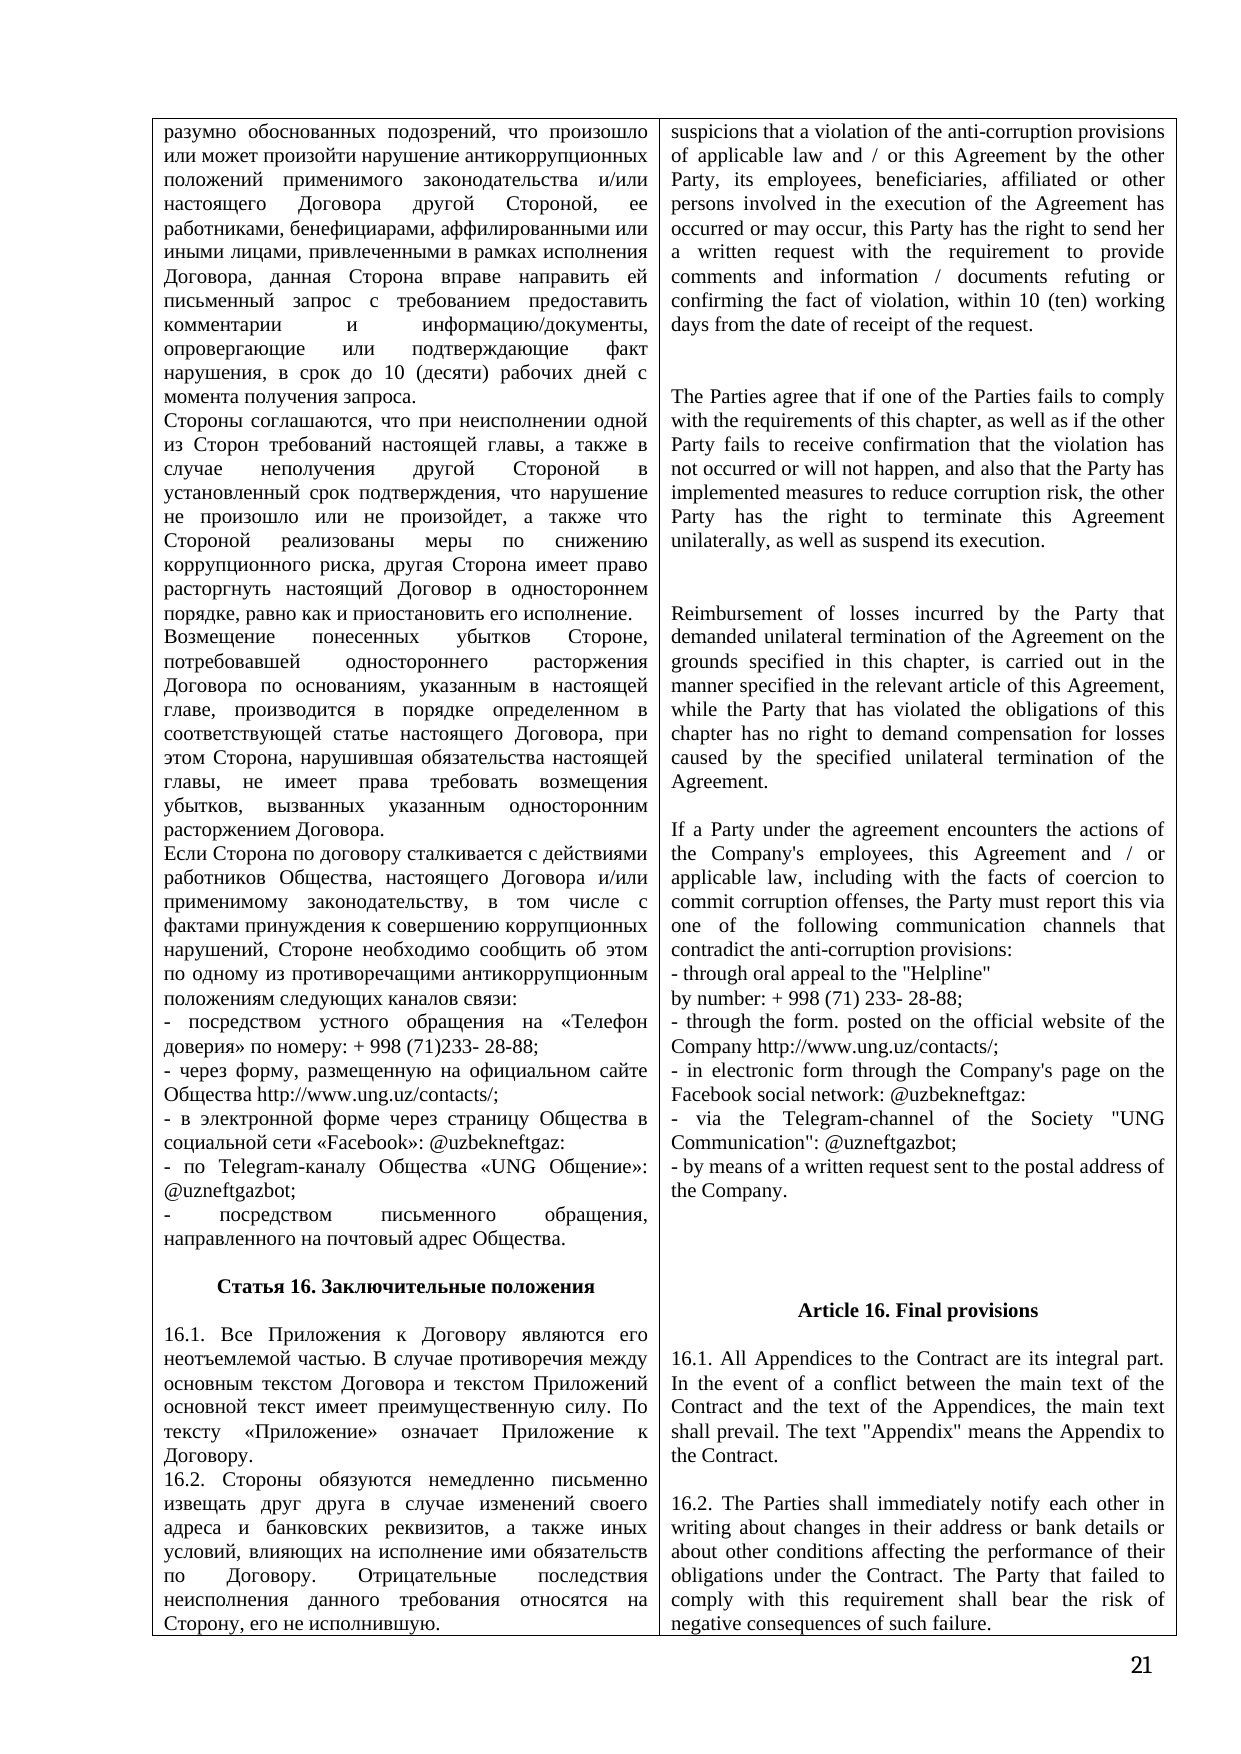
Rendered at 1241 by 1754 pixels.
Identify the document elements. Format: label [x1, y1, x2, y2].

table_cell [660, 119, 1176, 1635]
table_cell [153, 119, 659, 1635]
